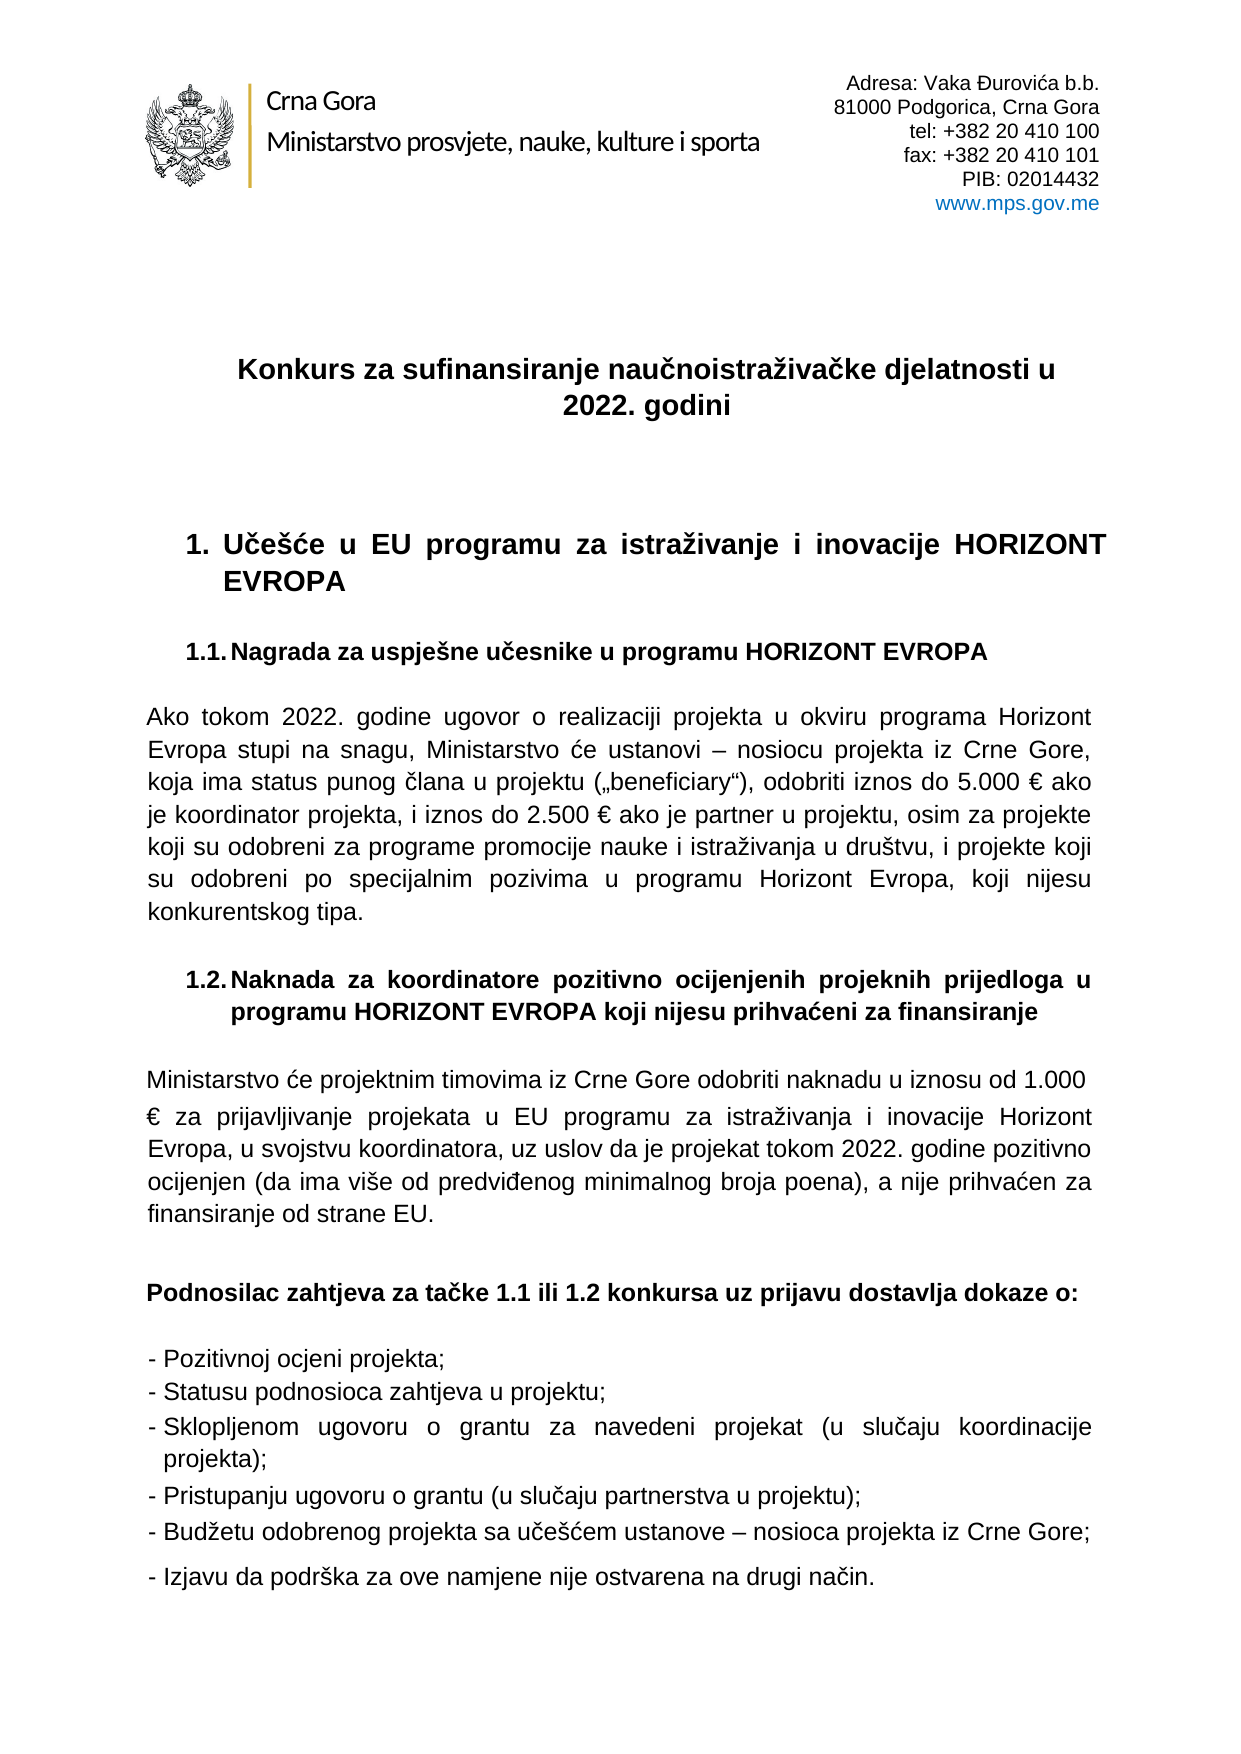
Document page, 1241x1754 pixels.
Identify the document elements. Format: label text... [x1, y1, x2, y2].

text Ako tokom 2022. godine ugovor o realizaciji projekta u okviru programa Horizont Evropa stupi na snagu, Ministarstvo će ustanovi – nosiocu projekta iz Crne Gore, koja ima status punog člana u projektu („beneficiary“), odobriti iznos do 5.000 € ako je koordinator projekta, i iznos do 2.500 € ako je partner u projektu, osim za projekte koji su odobreni za programe promocije nauke i istraživanja u društvu, i projekte koji su odobreni po specijalnim pozivima u programu Horizont Evropa, koji nijesu konkurentskog tipa. [146, 702, 1093, 926]
list Izjavu da podrška za ove namjene nije ostvarena na drugi način. [148, 1562, 1093, 1590]
picture [145, 84, 234, 187]
subtitle Nagrada za uspješne učesnike u programu HORIZONT EVROPA [185, 637, 1092, 666]
text Podnosilac zahtjeva za tačke 1.1 ili 1.2 konkursa uz prijavu dostavlja dokaze o: [146, 1278, 1094, 1307]
text € za prijavljivanje projekata u EU programu za istraživanja i inovacije Horizont Evropa, u svojstvu koordinatora, uz uslov da je projekat tokom 2022. godine pozitivno ocijenjen (da ima više od predviđenog minimalnog broja poena), a nije prihvaćen za finansiranje od strane EU. [146, 1102, 1093, 1228]
list Budžetu odobrenog projekta sa učešćem ustanove – nosioca projekta iz Crne Gore; [148, 1517, 1093, 1546]
subtitle Učešće u EU programu za istraživanje i inovacije HORIZONT EVROPA [185, 527, 1107, 597]
list Statusu podnosioca zahtjeva u projektu; [148, 1376, 1093, 1405]
subtitle Naknada za koordinatore pozitivno ocijenjenih projeknih prijedloga u programu HORIZONT EVROPA koji nijesu prihvaćeni za finansiranje [185, 965, 1092, 1026]
list Pozitivnoj ocjeni projekta; [148, 1343, 1093, 1372]
list Pristupanju ugovoru o grantu (u slučaju partnerstva u projektu); [148, 1481, 1093, 1510]
list Sklopljenom ugovoru o grantu za navedeni projekat (u slučaju koordinacije projekta); [148, 1412, 1093, 1473]
text Ministarstvo će projektnim timovima iz Crne Gore odobriti naknadu u iznosu od 1.000 [146, 1065, 1093, 1094]
text Konkurs za sufinansiranje naučnoistraživačke djelatnosti u 2022. godini [233, 352, 1061, 422]
